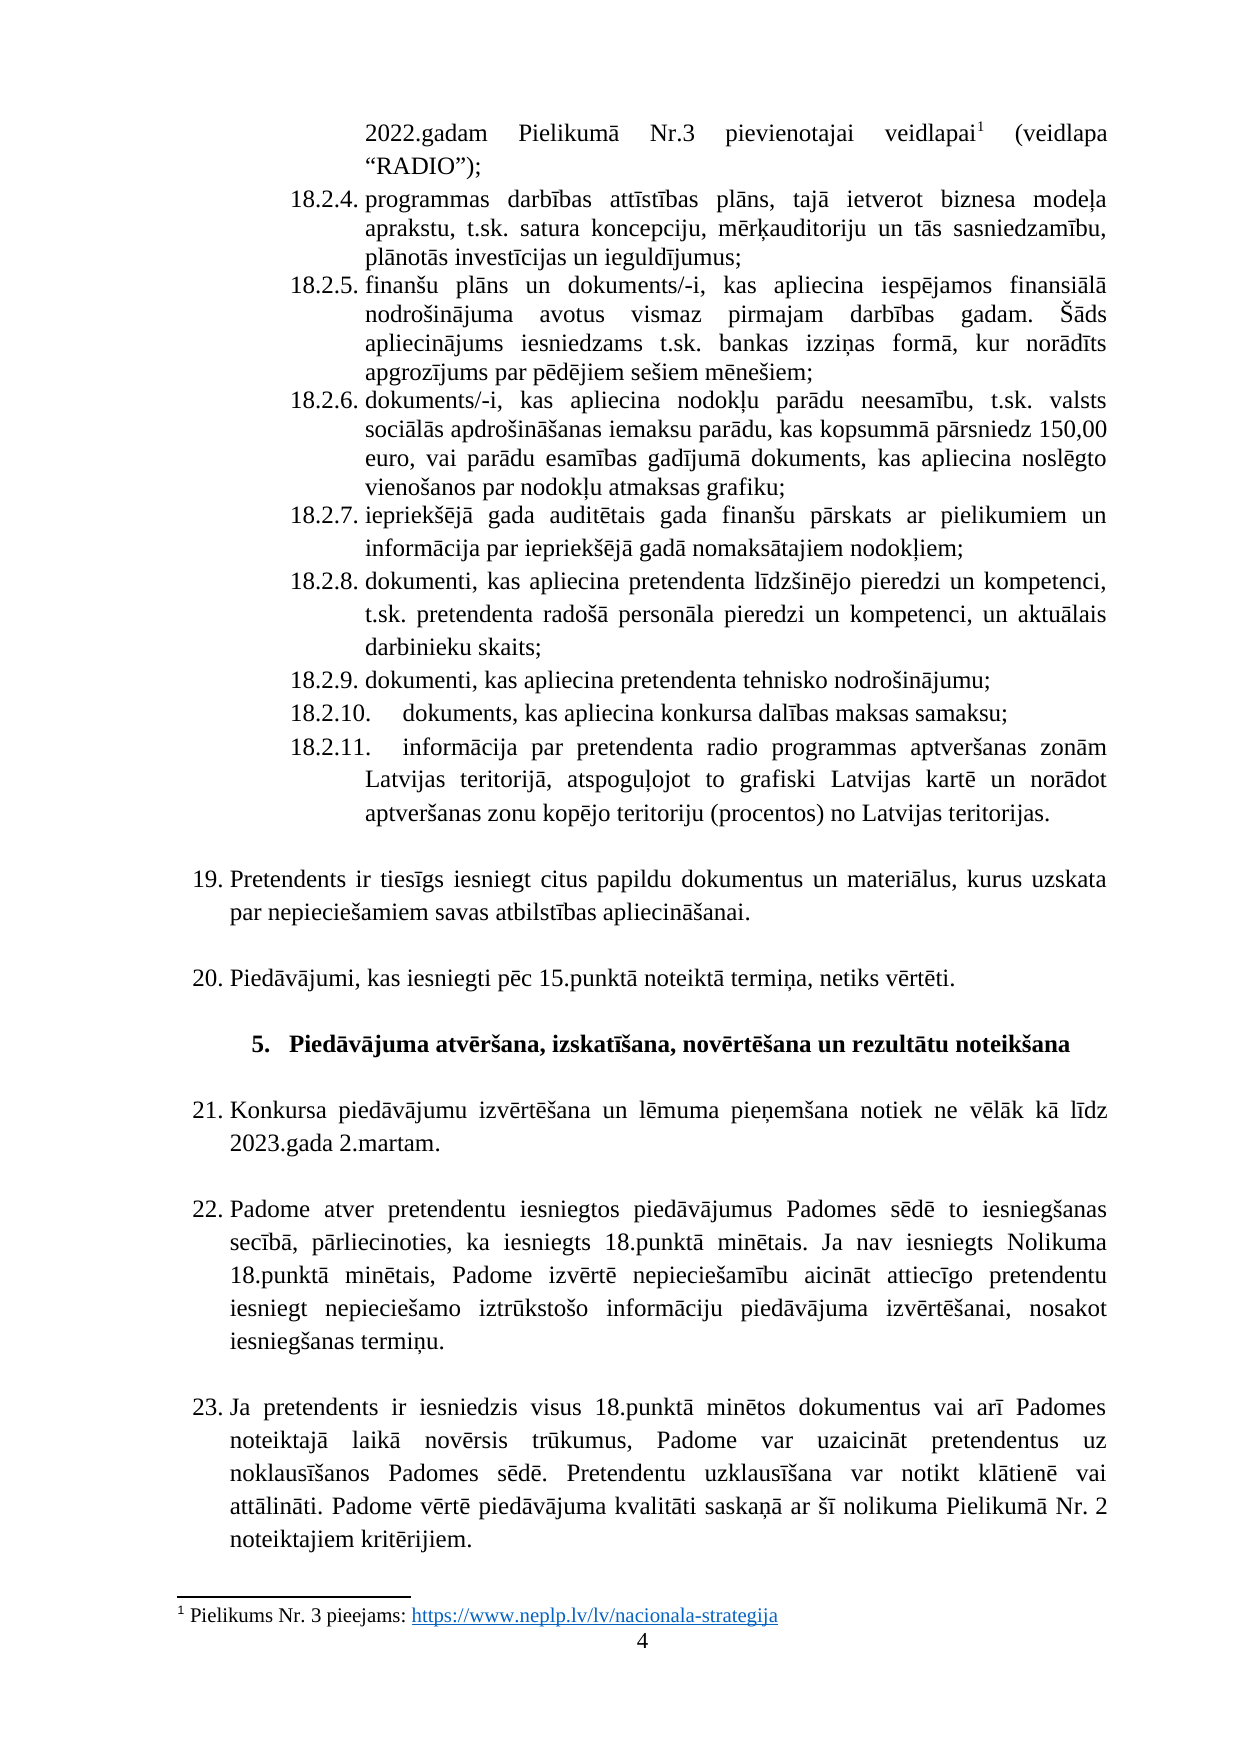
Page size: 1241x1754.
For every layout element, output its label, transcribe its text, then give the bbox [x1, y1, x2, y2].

list Piedāvājumi, kas iesniegti pēc 15.punktā noteiktā termiņa, netiks vērtēti. [192, 963, 1107, 991]
list Padome atver pretendentu iesniegtos piedāvājumus Padomes sēdē to iesniegšanas secībā, pārliecinoties, ka iesniegts 18.punktā minētais. Ja nav iesniegts Nolikuma 18.punktā minētais, Padome izvērtē nepieciešamību aicināt attiecīgo pretendentu iesniegt nepieciešamo iztrūkstošo informāciju piedāvājuma izvērtēšanai, nosakot iesniegšanas termiņu. [192, 1194, 1107, 1355]
list iepriekšējā gada auditētais gada finanšu pārskats ar pielikumiem un informācija par iepriekšējā gadā nomaksātajiem nodokļiem; [290, 500, 1107, 562]
list informācija par pretendenta radio programmas aptveršanas zonām Latvijas teritorijā, atspoguļojot to grafiski Latvijas kartē un norādot aptveršanas zonu kopējo teritoriju (procentos) no Latvijas teritorijas. [290, 732, 1107, 826]
list Piedāvājuma atvēršana, izskatīšana, novērtēšana un rezultātu noteikšana [215, 1029, 1107, 1057]
list dokumenti, kas apliecina pretendenta tehnisko nodrošinājumu; [290, 666, 1107, 694]
list finanšu plāns un dokuments/-i, kas apliecina iespējamos finansiālā nodrošinājuma avotus vismaz pirmajam darbības gadam. Šāds apliecinājums iesniedzams t.sk. bankas izziņas formā, kur norādīts apgrozījums par pēdējiem sešiem mēnešiem; [290, 270, 1107, 385]
list dokumenti, kas apliecina pretendenta līdzšinējo pieredzi un kompetenci, t.sk. pretendenta radošā personāla pieredzi un kompetenci, un aktuālais darbinieku skaits; [290, 566, 1107, 661]
list Ja pretendents ir iesniedzis visus 18.punktā minētos dokumentus vai arī Padomes noteiktajā laikā novērsis trūkumus, Padome var uzaicināt pretendentus uz noklausīšanos Padomes sēdē. Pretendentu uzklausīšana var notikt klātienē vai attālināti. Padome vērtē piedāvājuma kvalitāti saskaņā ar šī nolikuma Pielikumā Nr. 2 noteiktajiem kritērijiem. [192, 1392, 1107, 1553]
list dokuments, kas apliecina konkursa dalības maksas samaksu; [290, 698, 1107, 727]
list dokuments/-i, kas apliecina nodokļu parādu neesamību, t.sk. valsts sociālās apdrošināšanas iemaksu parādu, kas kopsummā pārsniedz 150,00 euro, vai parādu esamības gadījumā dokuments, kas apliecina noslēgto vienošanos par nodokļu atmaksas grafiku; [290, 385, 1107, 500]
list programmas darbības attīstības plāns, tajā ietverot biznesa modeļa aprakstu, t.sk. satura koncepciju, mērķauditoriju un tās sasniedzamību, plānotās investīcijas un ieguldījumus; [290, 184, 1107, 270]
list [290, 118, 1107, 180]
list Pretendents ir tiesīgs iesniegt citus papildu dokumentus un materiālus, kurus uzskata par nepieciešamiem savas atbilstības apliecināšanai. [192, 864, 1107, 925]
list Konkursa piedāvājumu izvērtēšana un lēmuma pieņemšana notiek ne vēlāk kā līdz 2023.gada 2.martam. [192, 1095, 1107, 1157]
